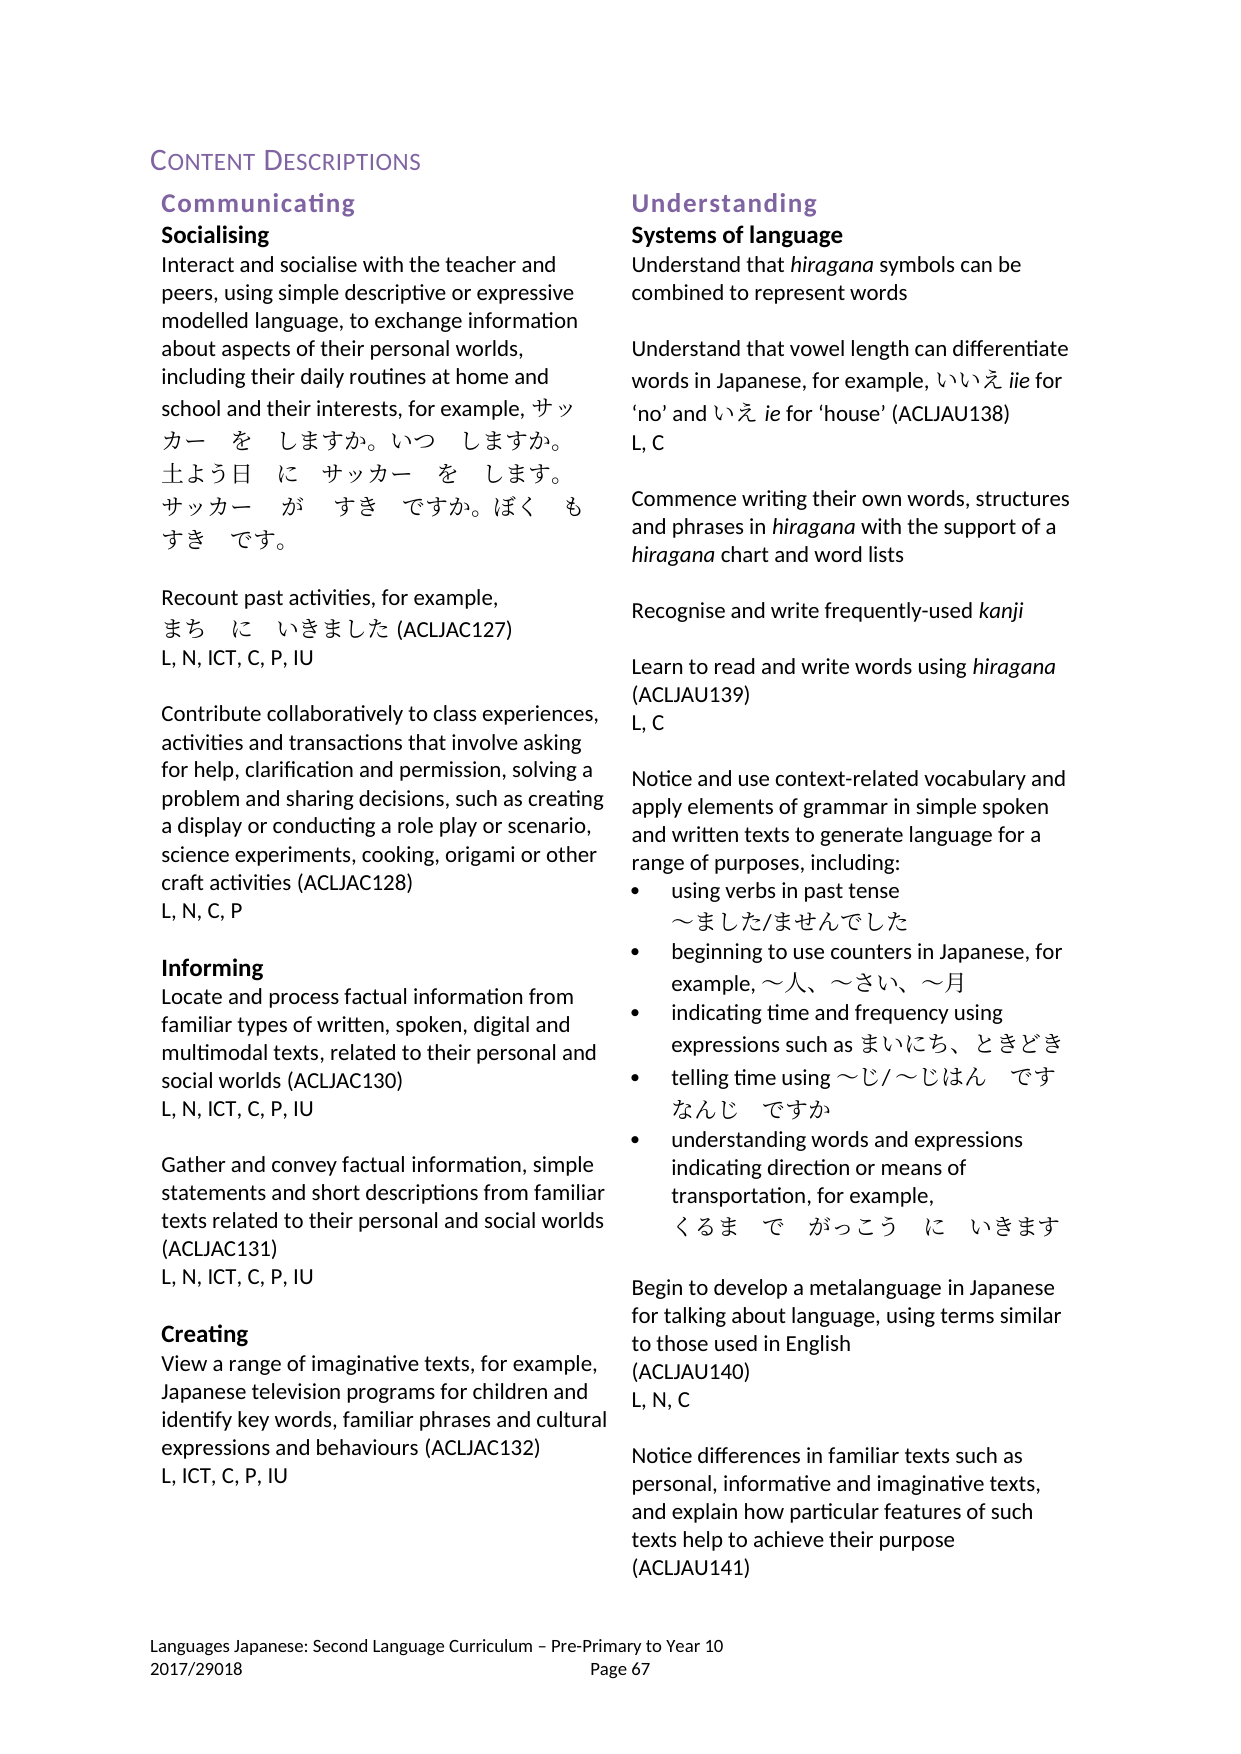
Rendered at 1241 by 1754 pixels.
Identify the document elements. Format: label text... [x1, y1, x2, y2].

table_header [620, 186, 1090, 1601]
text Content Descriptions [150, 140, 1090, 178]
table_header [150, 186, 620, 1601]
